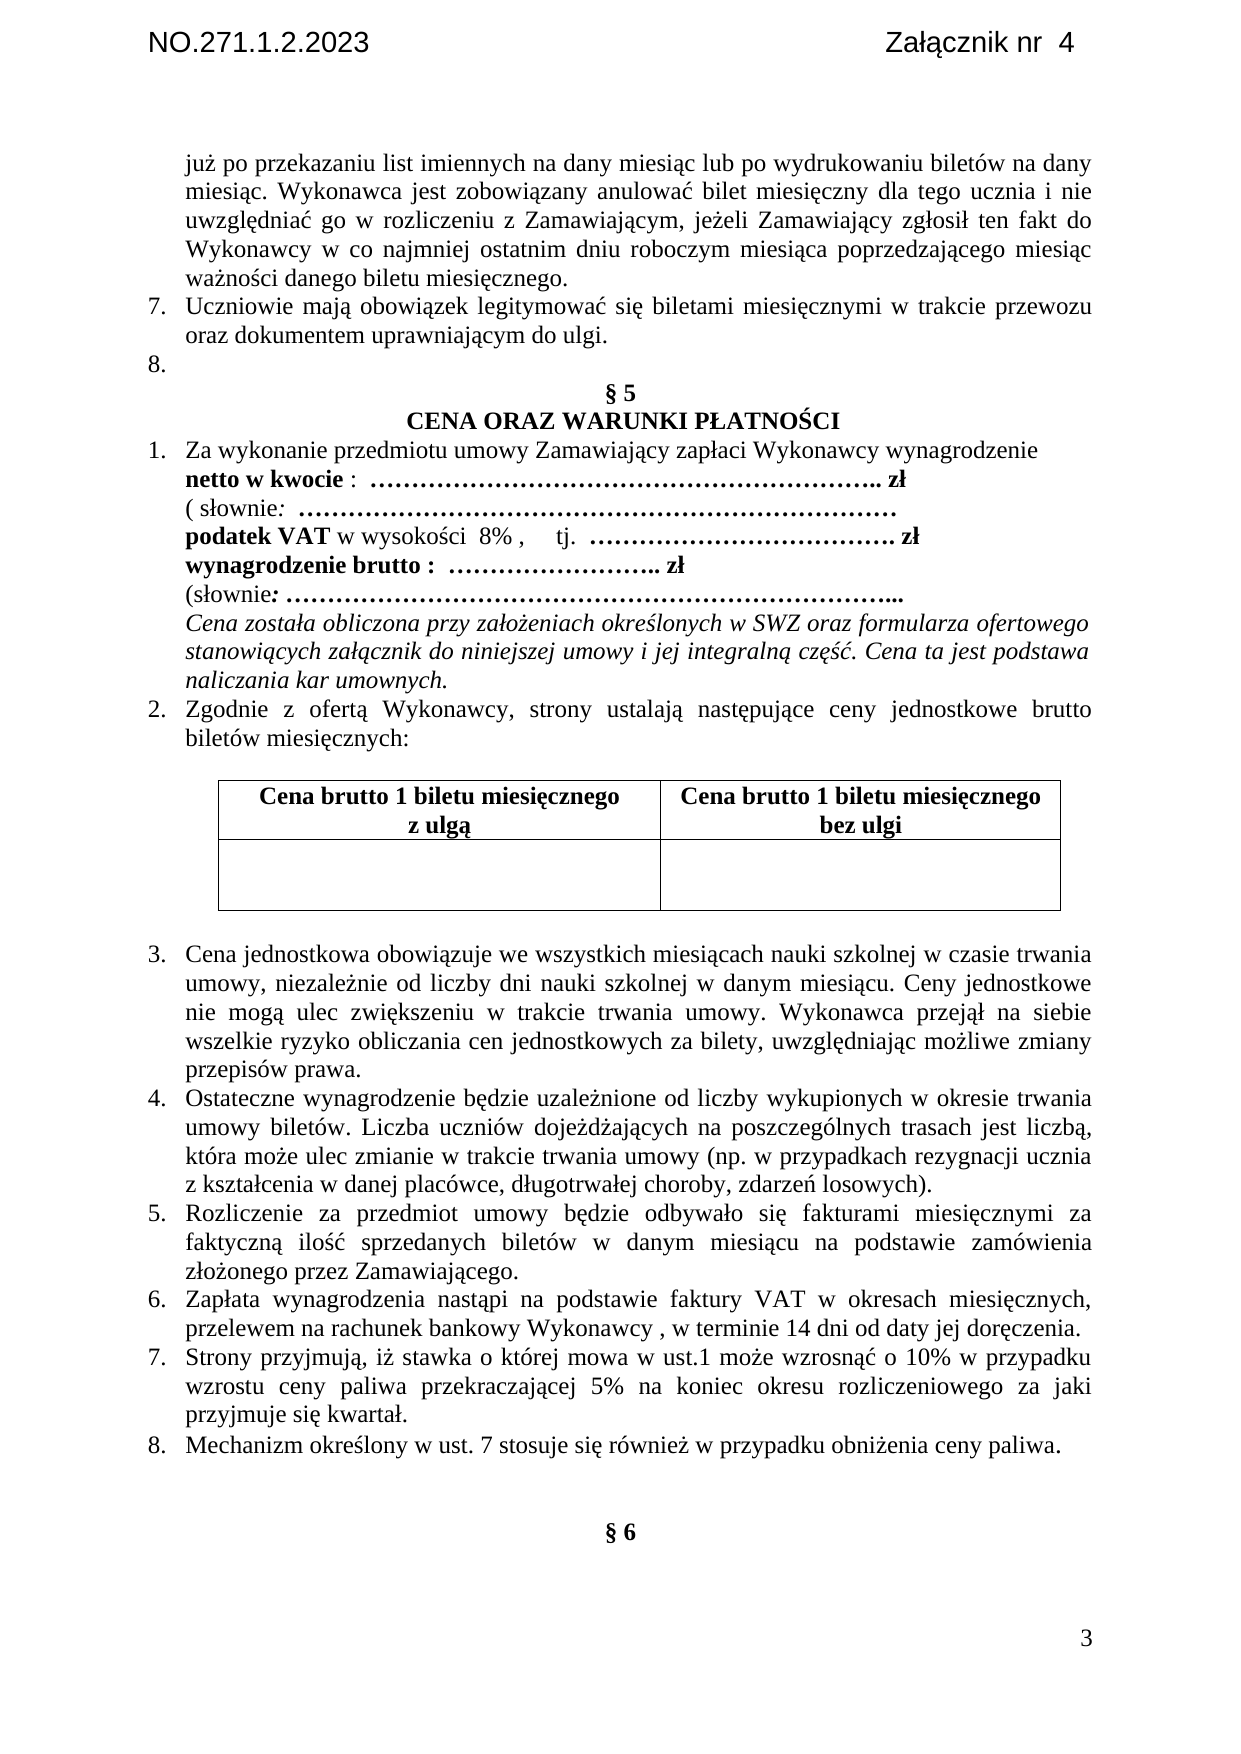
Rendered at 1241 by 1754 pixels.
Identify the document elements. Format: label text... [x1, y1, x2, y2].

list Cena została obliczona przy założeniach określonych w SWZ oraz formularza ofertowego stanowiących załącznik do niniejszej umowy i jej integralną część. Cena ta jest podstawa naliczania kar umownych. [185, 608, 1093, 694]
list Za wykonanie przedmiotu umowy Zamawiający zapłaci Wykonawcy wynagrodzenie [148, 435, 1093, 464]
list Mechanizm określony w ust. 7 stosuje się również w przypadku obniżenia ceny paliwa. [148, 1428, 1093, 1459]
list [148, 148, 1093, 291]
list ( słownie: ……………………………………………………………… [185, 493, 1093, 521]
text § 6 [148, 1517, 1093, 1546]
list Rozliczenie za przedmiot umowy będzie odbywało się fakturami miesięcznymi za faktyczną ilość sprzedanych biletów w danym miesiącu na podstawie zamówienia złożonego przez Zamawiającego. [148, 1198, 1093, 1284]
list Zapłata wynagrodzenia nastąpi na podstawie faktury VAT w okresach miesięcznych, przelewem na rachunek bankowy Wykonawcy , w terminie 14 dni od daty jej doręczenia. [148, 1284, 1093, 1342]
table_header Cena brutto 1 biletu miesięcznego bez ulgi [661, 781, 1060, 839]
table_cell [219, 840, 660, 910]
list Ostateczne wynagrodzenie będzie uzależnione od liczby wykupionych w okresie trwania umowy biletów. Liczba uczniów dojeżdżających na poszczególnych trasach jest liczbą, która może ulec zmianie w trakcie trwania umowy (np. w przypadkach rezygnacji ucznia z kształcenia w danej placówce, długotrwałej choroby, zdarzeń losowych). [148, 1083, 1093, 1198]
list Strony przyjmują, iż stawka o której mowa w ust.1 może wzrosnąć o 10% w przypadku wzrostu ceny paliwa przekraczającej 5% na koniec okresu rozliczeniowego za jaki przyjmuje się kwartał. [148, 1342, 1093, 1428]
list wynagrodzenie brutto : …………………….. zł [185, 550, 1093, 579]
list netto w kwocie : …………………………………………………….. zł [185, 464, 1093, 493]
text § 5 [148, 378, 1093, 406]
list Uczniowie mają obowiązek legitymować się biletami miesięcznymi w trakcie przewozu oraz dokumentem uprawniającym do ulgi. [148, 291, 1093, 349]
table_header Cena brutto 1 biletu miesięcznego z ulgą [219, 781, 660, 839]
list (słownie: ………………………………………………………………... [185, 579, 1093, 608]
list Cena jednostkowa obowiązuje we wszystkich miesiącach nauki szkolnej w czasie trwania umowy, niezależnie od liczby dni nauki szkolnej w danym miesiącu. Ceny jednostkowe nie mogą ulec zwiększeniu w trakcie trwania umowy. Wykonawca przejął na siebie wszelkie ryzyko obliczania cen jednostkowych za bilety, uwzględniając możliwe zmiany przepisów prawa. [148, 939, 1093, 1083]
list podatek VAT w wysokości 8% , tj. ………………………………. zł [185, 521, 1093, 550]
table_cell [661, 840, 1060, 910]
text CENA ORAZ WARUNKI PŁATNOŚCI [148, 406, 1093, 435]
list Zgodnie z ofertą Wykonawcy, strony ustalają następujące ceny jednostkowe brutto biletów miesięcznych: [148, 694, 1093, 751]
